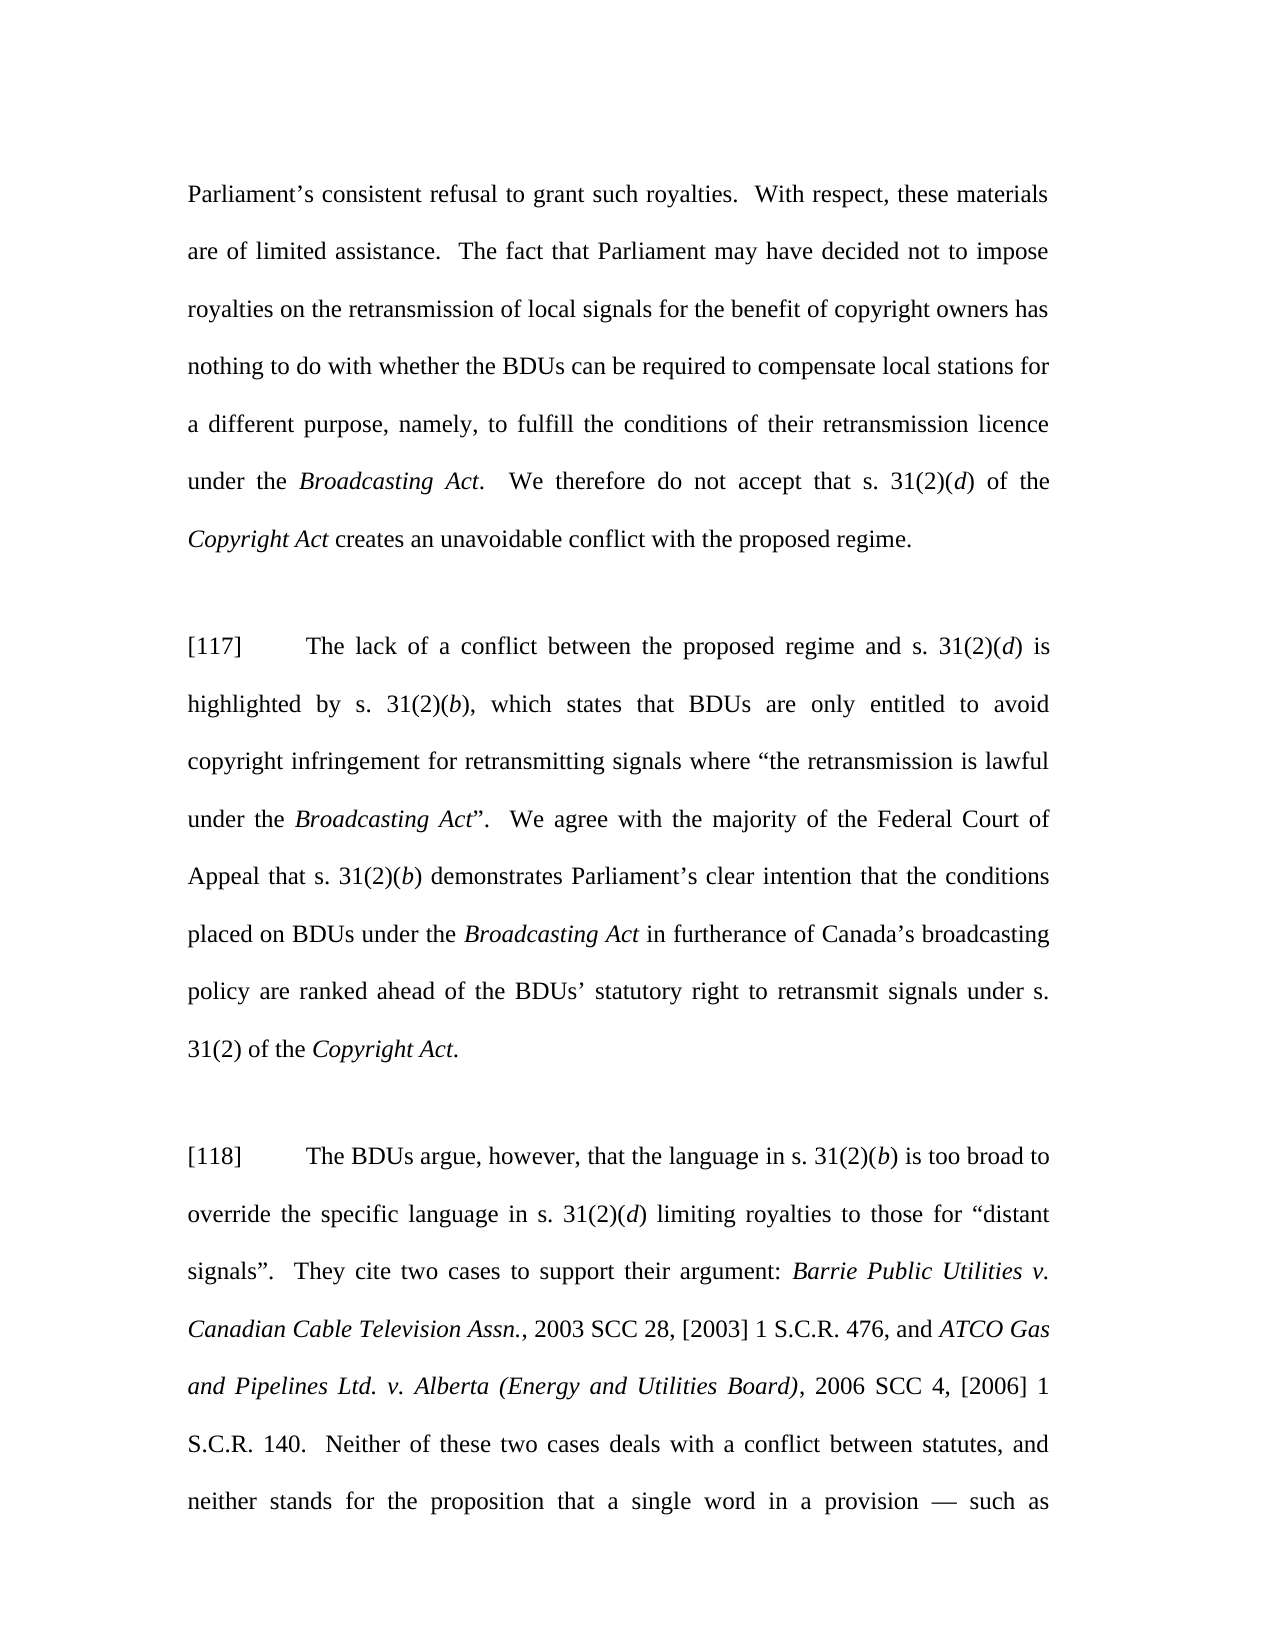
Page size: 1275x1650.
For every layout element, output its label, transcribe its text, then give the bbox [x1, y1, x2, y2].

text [187, 1141, 1050, 1515]
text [187, 179, 1050, 552]
text The lack of a conflict between the proposed regime and s. 31(2)(d) is highlighted by s. 31(2)(b), which states that BDUs are only entitled to avoid copyright infringement for retransmitting signals where “the retransmission is lawful under the Broadcasting Act”. We agree with the majority of the Federal Court of Appeal that s. 31(2)(b) demonstrates Parliament’s clear intention that the conditions placed on BDUs under the Broadcasting Act in furtherance of Canada’s broadcasting policy are ranked ahead of the BDUs’ statutory right to retransmit signals under s. 31(2) of the Copyright Act. [187, 631, 1050, 1062]
